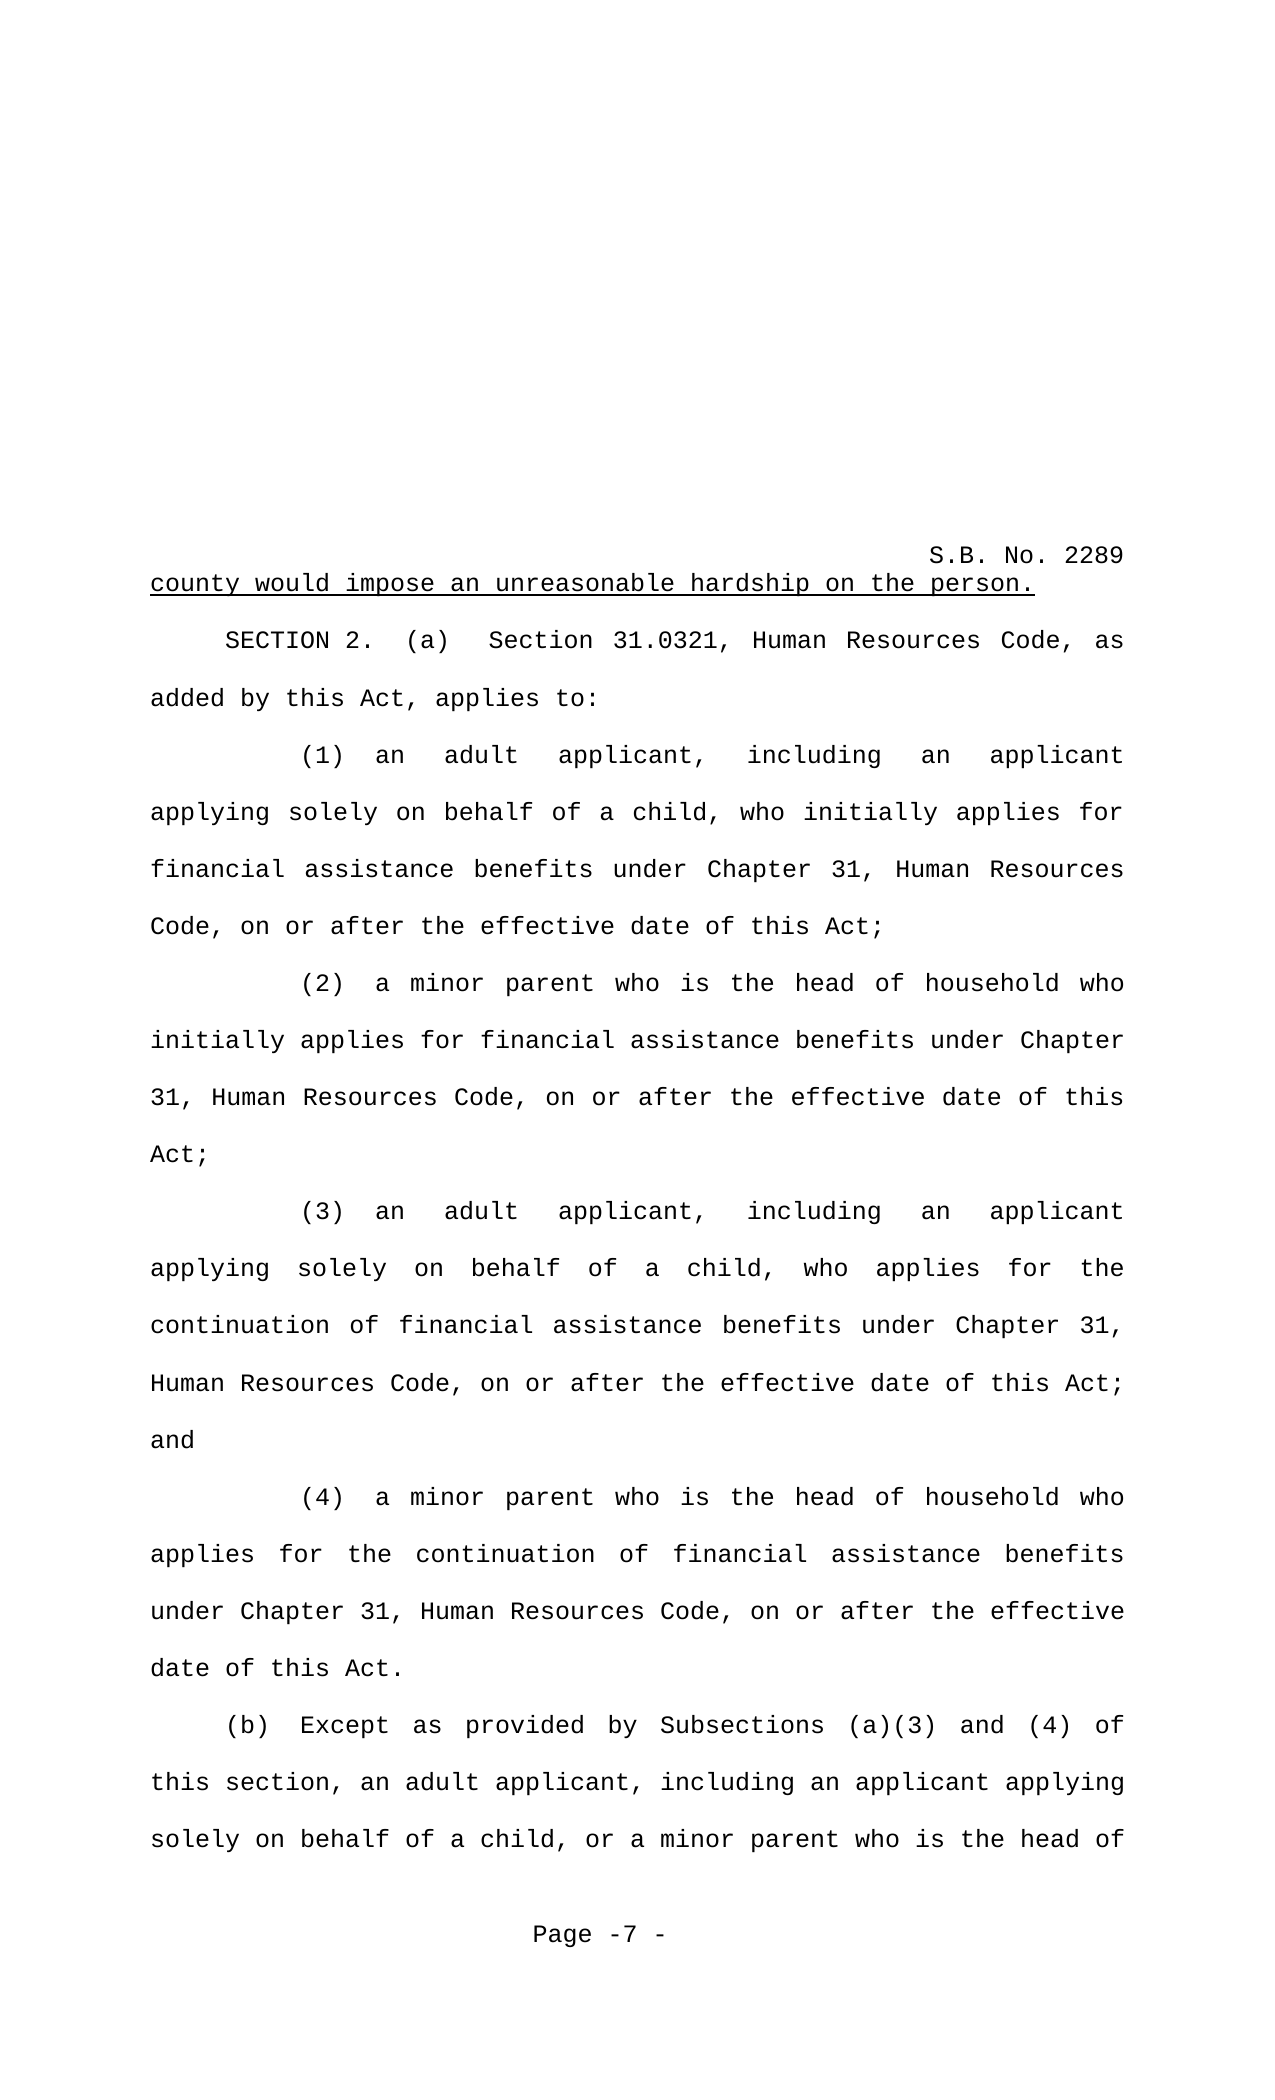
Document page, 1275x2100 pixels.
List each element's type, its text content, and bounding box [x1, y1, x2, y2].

text (3) an adult applicant, including an applicant applying solely on behalf of a child, who applies for the continuation of financial assistance benefits under Chapter 31, Human Resources Code, on or after the effective date of this Act; and [150, 1199, 1125, 1456]
text (4) a minor parent who is the head of household who applies for the continuation of financial assistance benefits under Chapter 31, Human Resources Code, on or after the effective date of this Act. [150, 1484, 1125, 1684]
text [150, 1712, 1125, 1855]
text (1) an adult applicant, including an applicant applying solely on behalf of a child, who initially applies for financial assistance benefits under Chapter 31, Human Resources Code, on or after the effective date of this Act; [150, 742, 1125, 942]
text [150, 571, 1125, 599]
text SECTION 2. (a) Section 31.0321, Human Resources Code, as added by this Act, applies to: [150, 628, 1125, 713]
text (2) a minor parent who is the head of household who initially applies for financial assistance benefits under Chapter 31, Human Resources Code, on or after the effective date of this Act; [150, 970, 1125, 1170]
